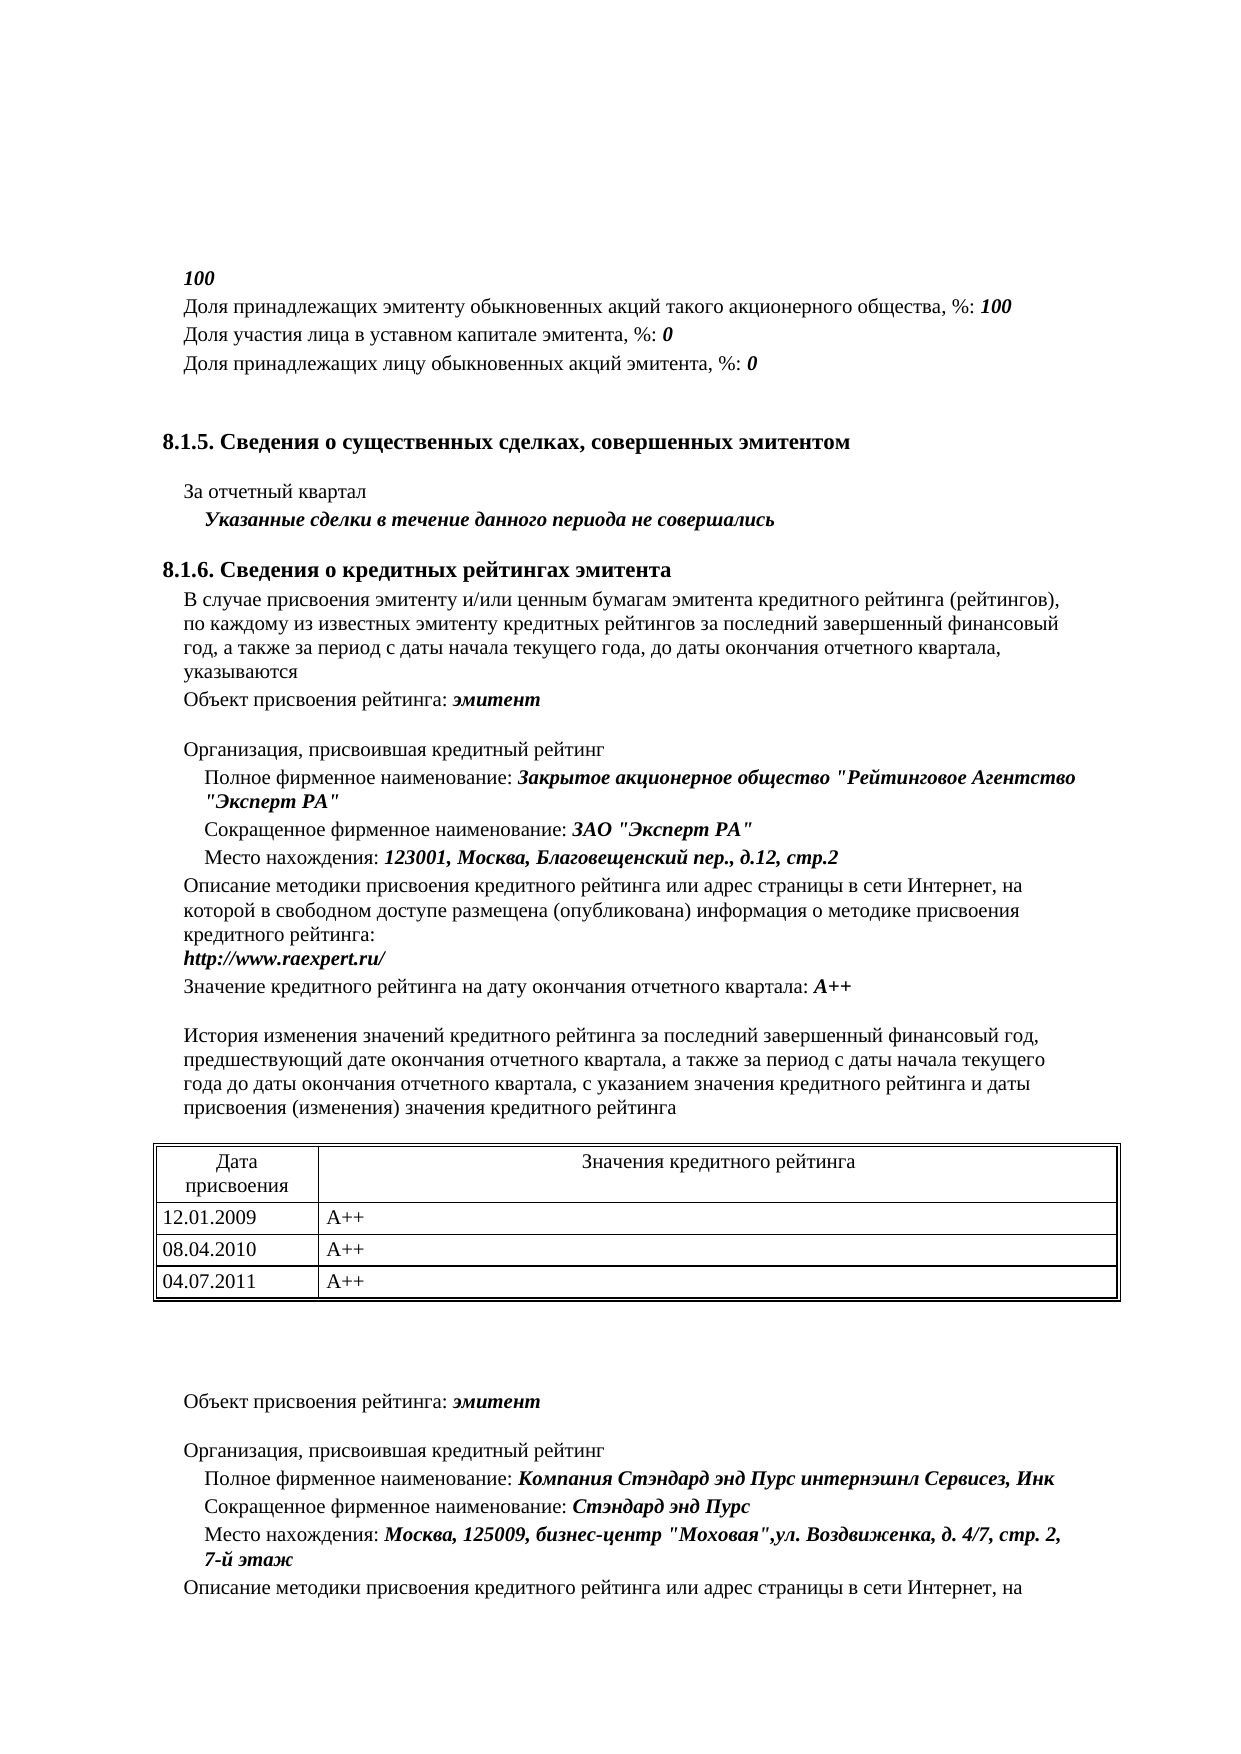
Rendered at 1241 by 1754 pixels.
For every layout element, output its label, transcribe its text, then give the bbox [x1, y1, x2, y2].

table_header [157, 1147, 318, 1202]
subtitle 8.1.6. Сведения о кредитных рейтингах эмитента [162, 556, 1078, 583]
text Доля принадлежащих эмитенту обыкновенных акций такого акционерного общества, %: 100 [183, 294, 1078, 318]
text Значение кредитного рейтинга на дату окончания отчетного квартала: А++ [183, 974, 1078, 998]
subtitle История изменения значений кредитного рейтинга за последний завершенный финансовый год, предшествующий дате окончания отчетного квартала, а также за период с даты начала текущего года до даты окончания отчетного квартала, с указанием значения кредитного рейтинга и даты присвоения (изменения) значения кредитного рейтинга [183, 1023, 1078, 1119]
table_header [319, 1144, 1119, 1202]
text Полное фирменное наименование: Компания Стэндард энд Пурс интернэшнл Сервисез, Инк [204, 1466, 1078, 1490]
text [183, 266, 1078, 290]
subtitle 8.1.5. Сведения о существенных сделках, совершенных эмитентом [162, 428, 1078, 454]
text Доля участия лица в уставном капитале эмитента, %: 0 [183, 322, 1078, 346]
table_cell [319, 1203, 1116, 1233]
text Указанные сделки в течение данного периода не совершались [204, 507, 1078, 531]
text Место нахождения: Москва, 125009, бизнес-центр "Моховая",ул. Воздвиженка, д. 4/7, стр. 2, 7-й этаж [204, 1522, 1078, 1571]
text Объект присвоения рейтинга: эмитент [183, 1389, 1078, 1413]
text Объект присвоения рейтинга: эмитент [183, 687, 1078, 711]
text Полное фирменное наименование: Закрытое акционерное общество "Рейтинговое Агентство "Эксперт РА" [204, 765, 1078, 813]
text Описание методики присвоения кредитного рейтинга или адрес страницы в сети Интернет, на которой в свободном доступе размещена (опубликована) информация о методике присвоения кредитного рейтинга: http://www.raexpert.ru/ [183, 873, 1078, 970]
subtitle Организация, присвоившая кредитный рейтинг [183, 736, 1078, 761]
text Сокращенное фирменное наименование: ЗАО "Эксперт РА" [204, 817, 1078, 841]
text В случае присвоения эмитенту и/или ценным бумагам эмитента кредитного рейтинга (рейтингов), по каждому из известных эмитенту кредитных рейтингов за последний завершенный финансовый год, а также за период с даты начала текущего года, до даты окончания отчетного квартала, указываются [183, 587, 1078, 683]
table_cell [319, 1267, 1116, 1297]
subtitle За отчетный квартал [183, 479, 1078, 503]
text Сокращенное фирменное наименование: Стэндард энд Пурс [204, 1494, 1078, 1518]
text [183, 1575, 1078, 1599]
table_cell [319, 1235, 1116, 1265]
text Место нахождения: 123001, Москва, Благовещенский пер., д.12, стр.2 [204, 845, 1078, 869]
subtitle Организация, присвоившая кредитный рейтинг [183, 1438, 1078, 1462]
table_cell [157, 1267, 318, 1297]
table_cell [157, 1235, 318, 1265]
text Доля принадлежащих лицу обыкновенных акций эмитента, %: 0 [183, 351, 1078, 374]
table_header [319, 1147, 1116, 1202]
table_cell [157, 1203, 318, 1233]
